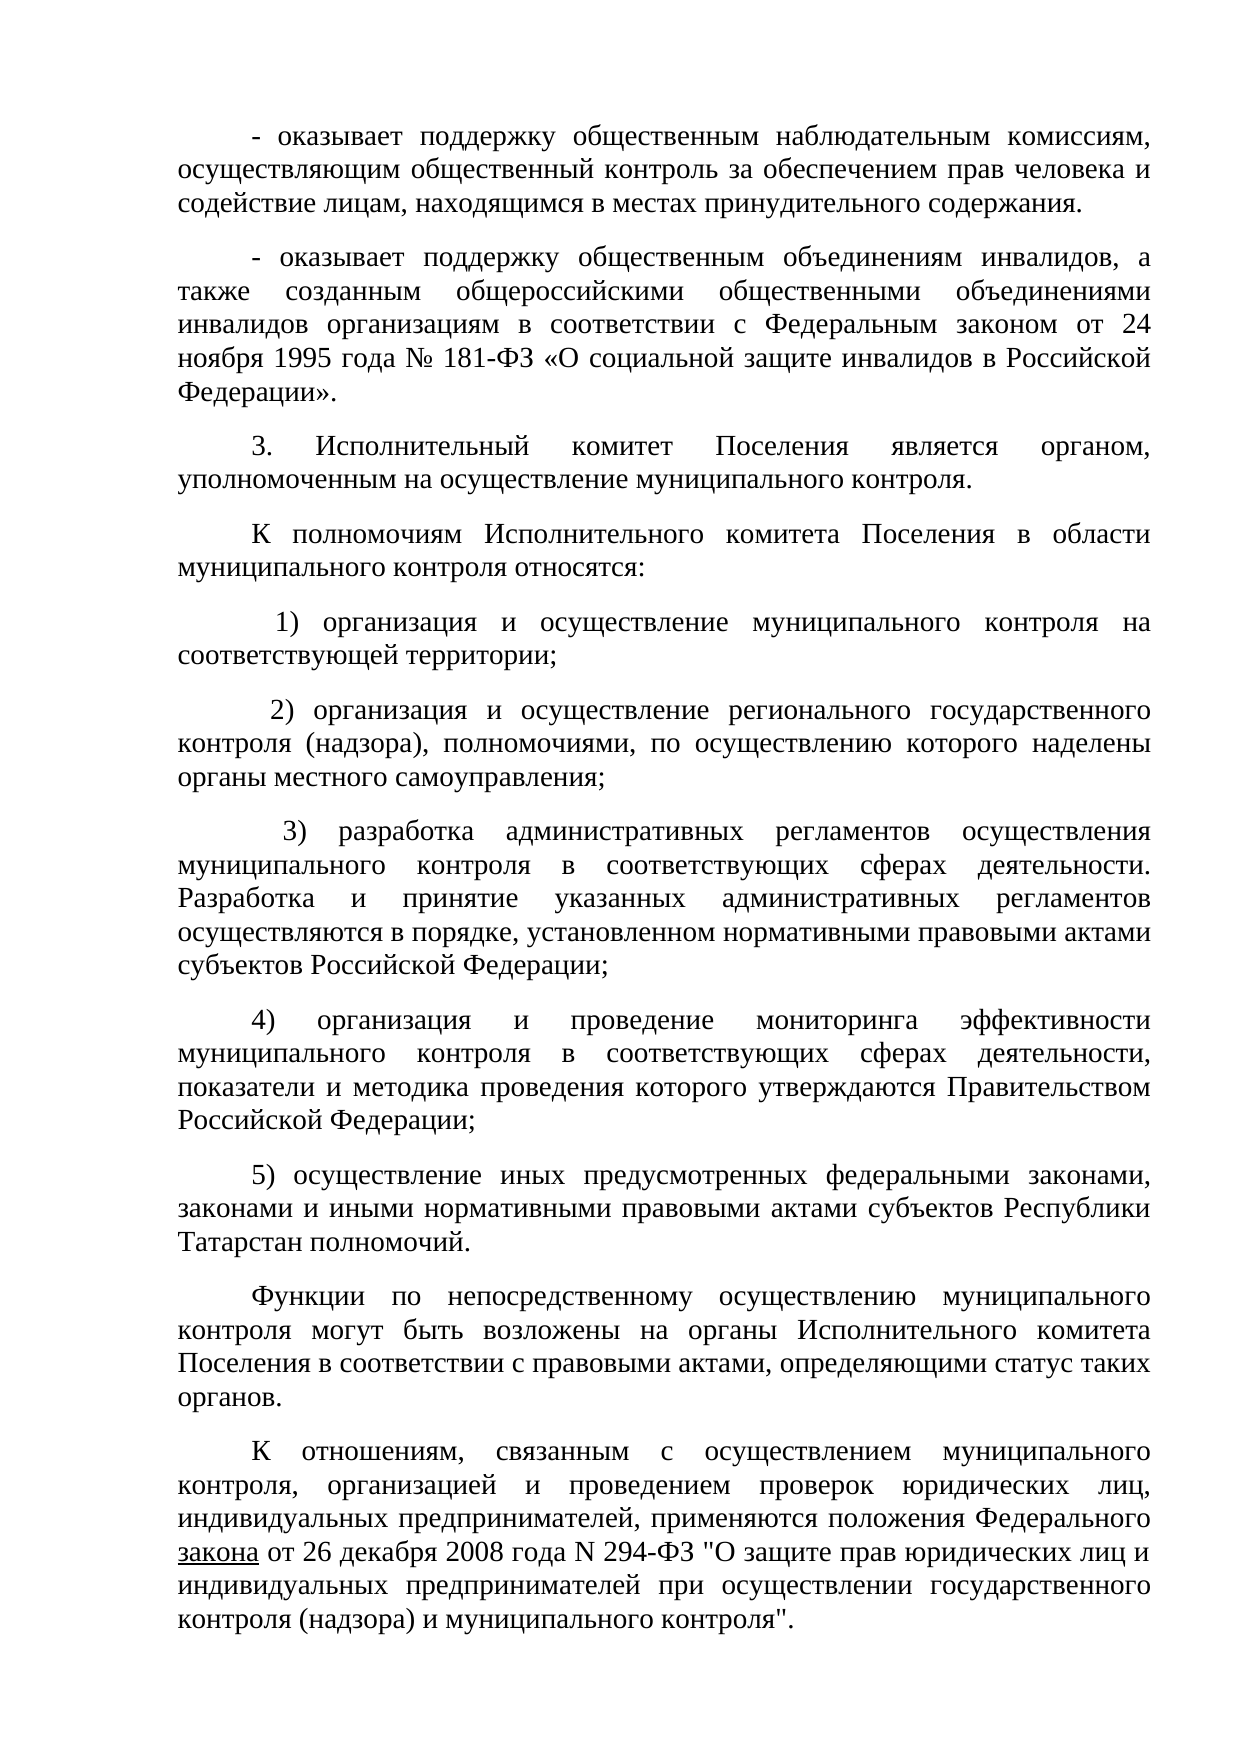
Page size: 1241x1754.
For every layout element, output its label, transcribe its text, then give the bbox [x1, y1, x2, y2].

text - оказывает поддержку общественным объединениям инвалидов, а также созданным общероссийскими общественными объединениями инвалидов организациям в соответствии с Федеральным законом от 24 ноября 1995 года № 181-ФЗ «О социальной защите инвалидов в Российской Федерации». [177, 239, 1152, 407]
text 5) осуществление иных предусмотренных федеральными законами, законами и иными нормативными правовыми актами субъектов Республики Татарстан полномочий. [177, 1157, 1152, 1257]
text Функции по непосредственному осуществлению муниципального контроля могут быть возложены на органы Исполнительного комитета Поселения в соответствии с правовыми актами, определяющими статус таких органов. [177, 1278, 1152, 1412]
text К полномочиям Исполнительного комитета Поселения в области муниципального контроля относятся: [177, 516, 1152, 583]
text 3. Исполнительный комитет Поселения является органом, уполномоченным на осуществление муниципального контроля. [177, 428, 1152, 495]
text К отношениям, связанным с осуществлением муниципального контроля, организацией и проведением проверок юридических лиц, индивидуальных предпринимателей, применяются положения Федерального закона от 26 декабря 2008 года N 294-ФЗ "О защите прав юридических лиц и индивидуальных предпринимателей при осуществлении государственного контроля (надзора) и муниципального контроля". [177, 1433, 1152, 1634]
text 1) организация и осуществление муниципального контроля на соответствующей территории; [177, 604, 1152, 671]
text 2) организация и осуществление регионального государственного контроля (надзора), полномочиями, по осуществлению которого наделены органы местного самоуправления; [177, 692, 1152, 792]
text 3) разработка административных регламентов осуществления муниципального контроля в соответствующих сферах деятельности. Разработка и принятие указанных административных регламентов осуществляются в порядке, установленном нормативными правовыми актами субъектов Российской Федерации; [177, 813, 1152, 981]
text 4) организация и проведение мониторинга эффективности муниципального контроля в соответствующих сферах деятельности, показатели и методика проведения которого утверждаются Правительством Российской Федерации; [177, 1002, 1152, 1136]
text - оказывает поддержку общественным наблюдательным комиссиям, осуществляющим общественный контроль за обеспечением прав человека и содействие лицам, находящимся в местах принудительного содержания. [177, 118, 1152, 219]
